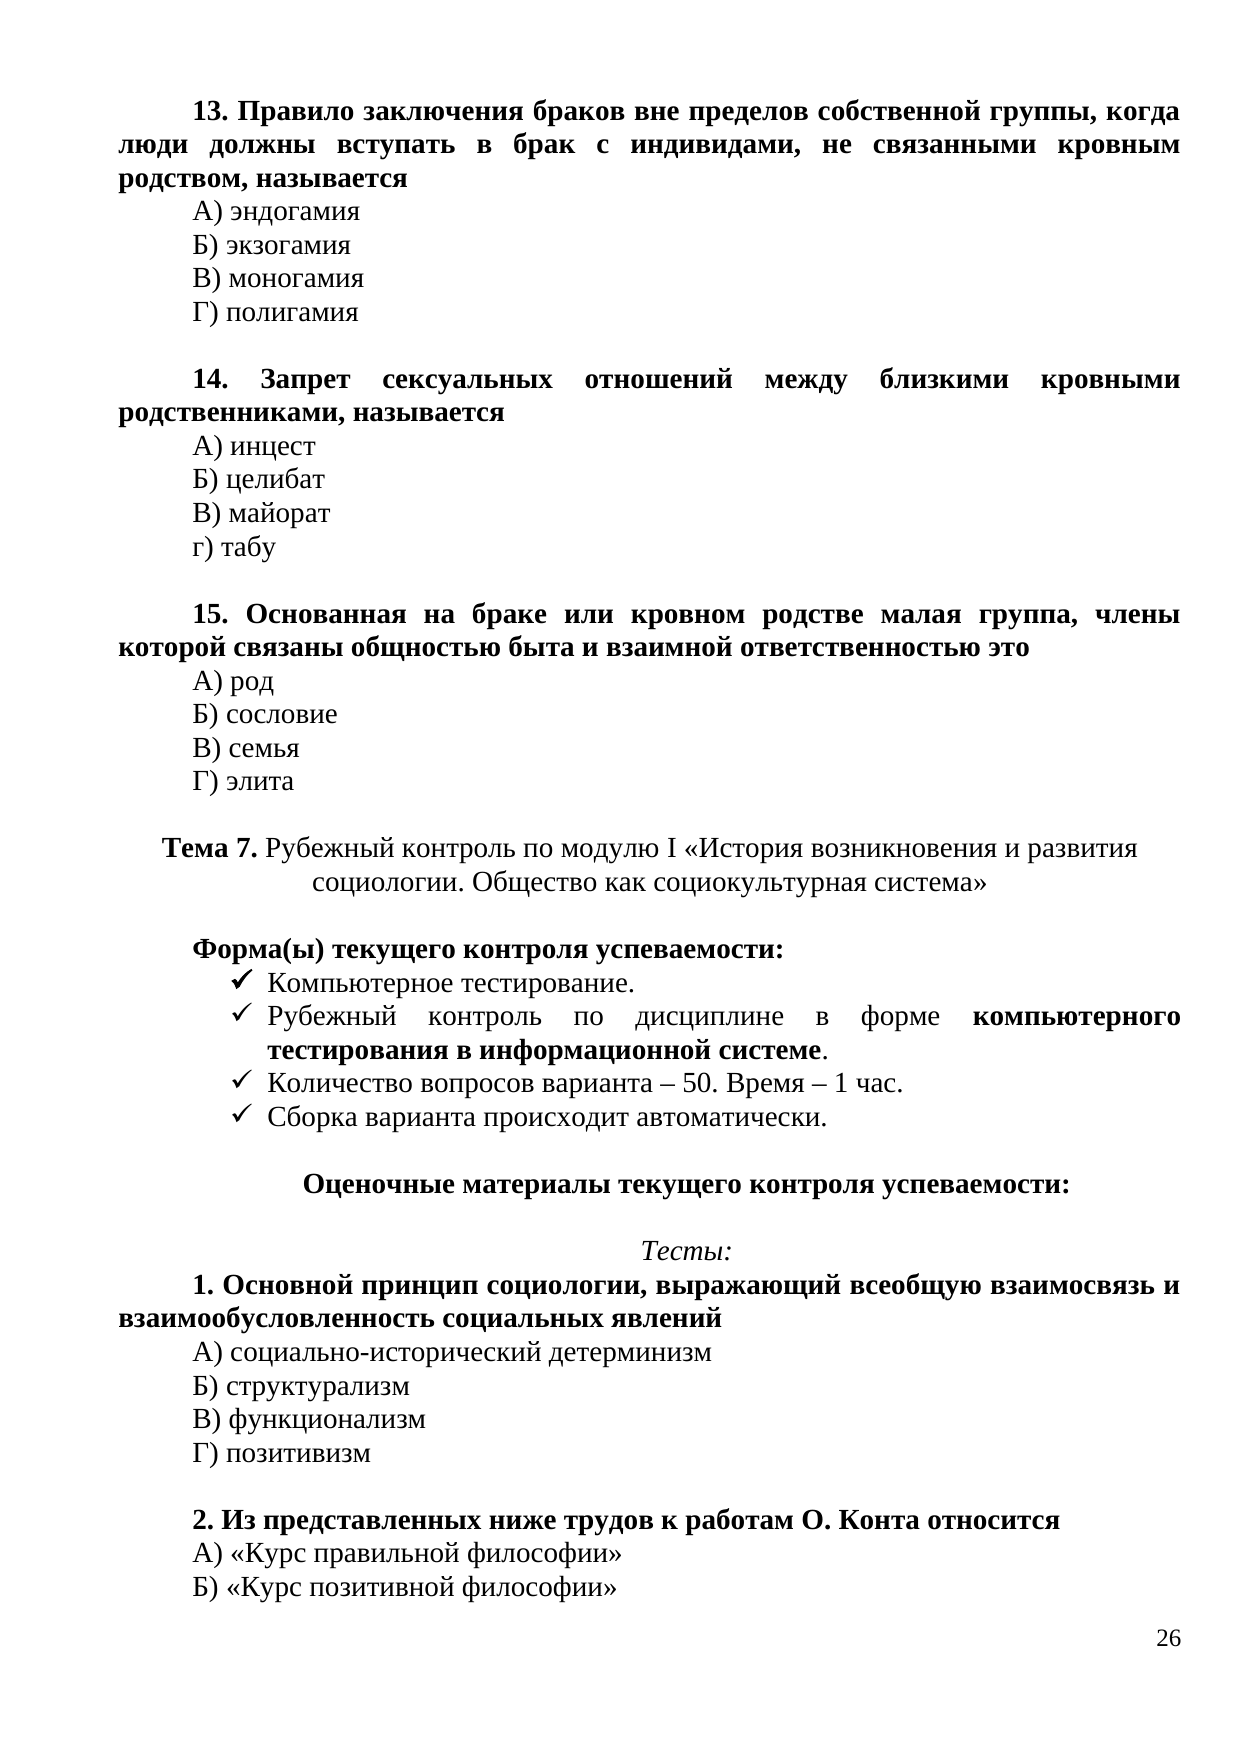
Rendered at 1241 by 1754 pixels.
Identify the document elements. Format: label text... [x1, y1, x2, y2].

text 14. Запрет сексуальных отношений между близкими кровными родственниками, называется [118, 361, 1181, 428]
list Рубежный контроль по дисциплине в форме компьютерного тестирования в информационной системе. [229, 998, 1181, 1066]
text Б) целибат [118, 462, 1181, 495]
text Тема 7. Рубежный контроль по модулю I «История возникновения и развития социологии. Общество как социокультурная система» [118, 831, 1181, 898]
text г) табу [118, 529, 1181, 562]
text А) эндогамия [118, 193, 1181, 227]
text В) функционализм [118, 1401, 1181, 1435]
text В) семья [118, 730, 1181, 763]
list Компьютерное тестирование. [229, 965, 1181, 998]
text Г) позитивизм [118, 1435, 1181, 1468]
text Г) элита [118, 763, 1181, 797]
text Г) полигамия [118, 294, 1181, 327]
text Тесты: [118, 1233, 1181, 1267]
text А) социально-исторический детерминизм [118, 1334, 1181, 1368]
text А) род [118, 663, 1181, 696]
text Б) сословие [118, 696, 1181, 730]
text Б) структурализм [118, 1368, 1181, 1401]
text Б) «Курс позитивной философии» [118, 1569, 1181, 1602]
text 2. Из представленных ниже трудов к работам О. Конта относится [118, 1502, 1181, 1535]
text 15. Основанная на браке или кровном родстве малая группа, члены которой связаны общностью быта и взаимной ответственностью это [118, 596, 1181, 663]
text А) «Курс правильной философии» [118, 1535, 1181, 1569]
text В) моногамия [118, 260, 1181, 294]
list Количество вопросов варианта – 50. Время – 1 час. [229, 1066, 1181, 1099]
text 1. Основной принцип социологии, выражающий всеобщую взаимосвязь и взаимообусловленность социальных явлений [118, 1267, 1181, 1334]
text Б) экзогамия [118, 227, 1181, 260]
text 13. Правило заключения браков вне пределов собственной группы, когда люди должны вступать в брак с индивидами, не связанными кровным родством, называется [118, 93, 1181, 193]
text А) инцест [118, 428, 1181, 462]
text В) майорат [118, 495, 1181, 529]
text Оценочные материалы текущего контроля успеваемости: [118, 1166, 1181, 1200]
text Форма(ы) текущего контроля успеваемости: [118, 931, 1181, 965]
list Сборка варианта происходит автоматически. [229, 1099, 1181, 1133]
